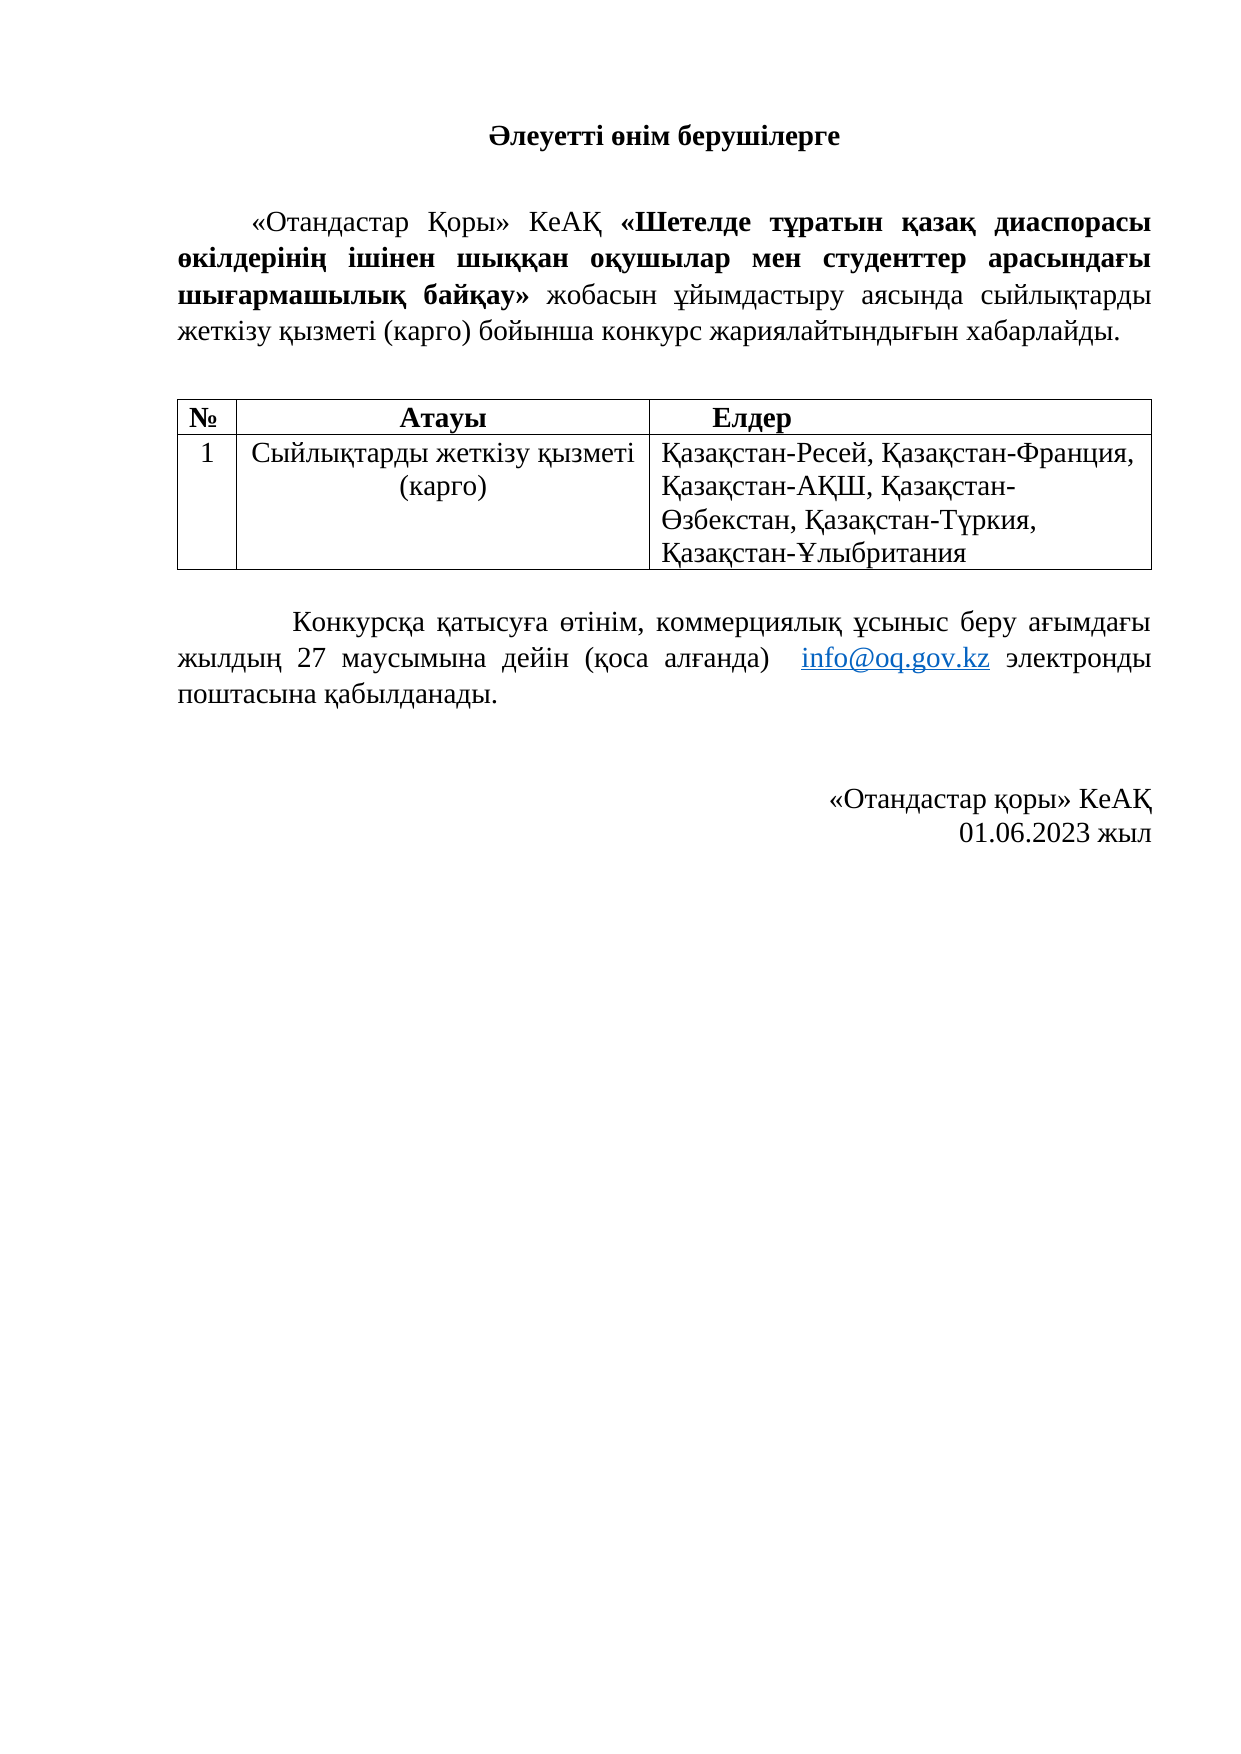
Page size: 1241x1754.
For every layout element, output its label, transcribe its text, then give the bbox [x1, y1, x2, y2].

table_header Атауы [237, 400, 649, 434]
text «Отандастар қоры» КеАҚ [619, 782, 1152, 815]
text Конкурсқа қатысуға өтінім, коммерциялық ұсыныс беру ағымдағы жылдың 27 маусымына дейін (қоса алғанда) info@oq.gov.kz электронды поштасына қабылданады. [177, 604, 1152, 709]
table_cell Сыйлықтарды жеткізу қызметі (карго) [237, 435, 649, 569]
table_header Елдер [650, 400, 1151, 434]
table_header № [178, 400, 236, 434]
table_cell 1 [178, 435, 236, 569]
text Әлеуетті өнім берушілерге [177, 118, 1152, 152]
list «Отандастар Қоры» КеАҚ «Шетелде тұратын қазақ диаспорасы өкілдерінің ішінен шыққан оқушылар мен студенттер арасындағы шығармашылық байқау» жобасын ұйымдастыру аясында сыйлықтарды жеткізу қызметі (карго) бойынша конкурс жариялайтындығын хабарлайды. [177, 204, 1152, 346]
text 01.06.2023 жыл [619, 815, 1152, 849]
table_cell Қазақстан-Ресей, Қазақстан-Франция, Қазақстан-АҚШ, Қазақстан-Өзбекстан, Қазақстан-Түркия, Қазақстан-Ұлыбритания [650, 435, 1151, 569]
